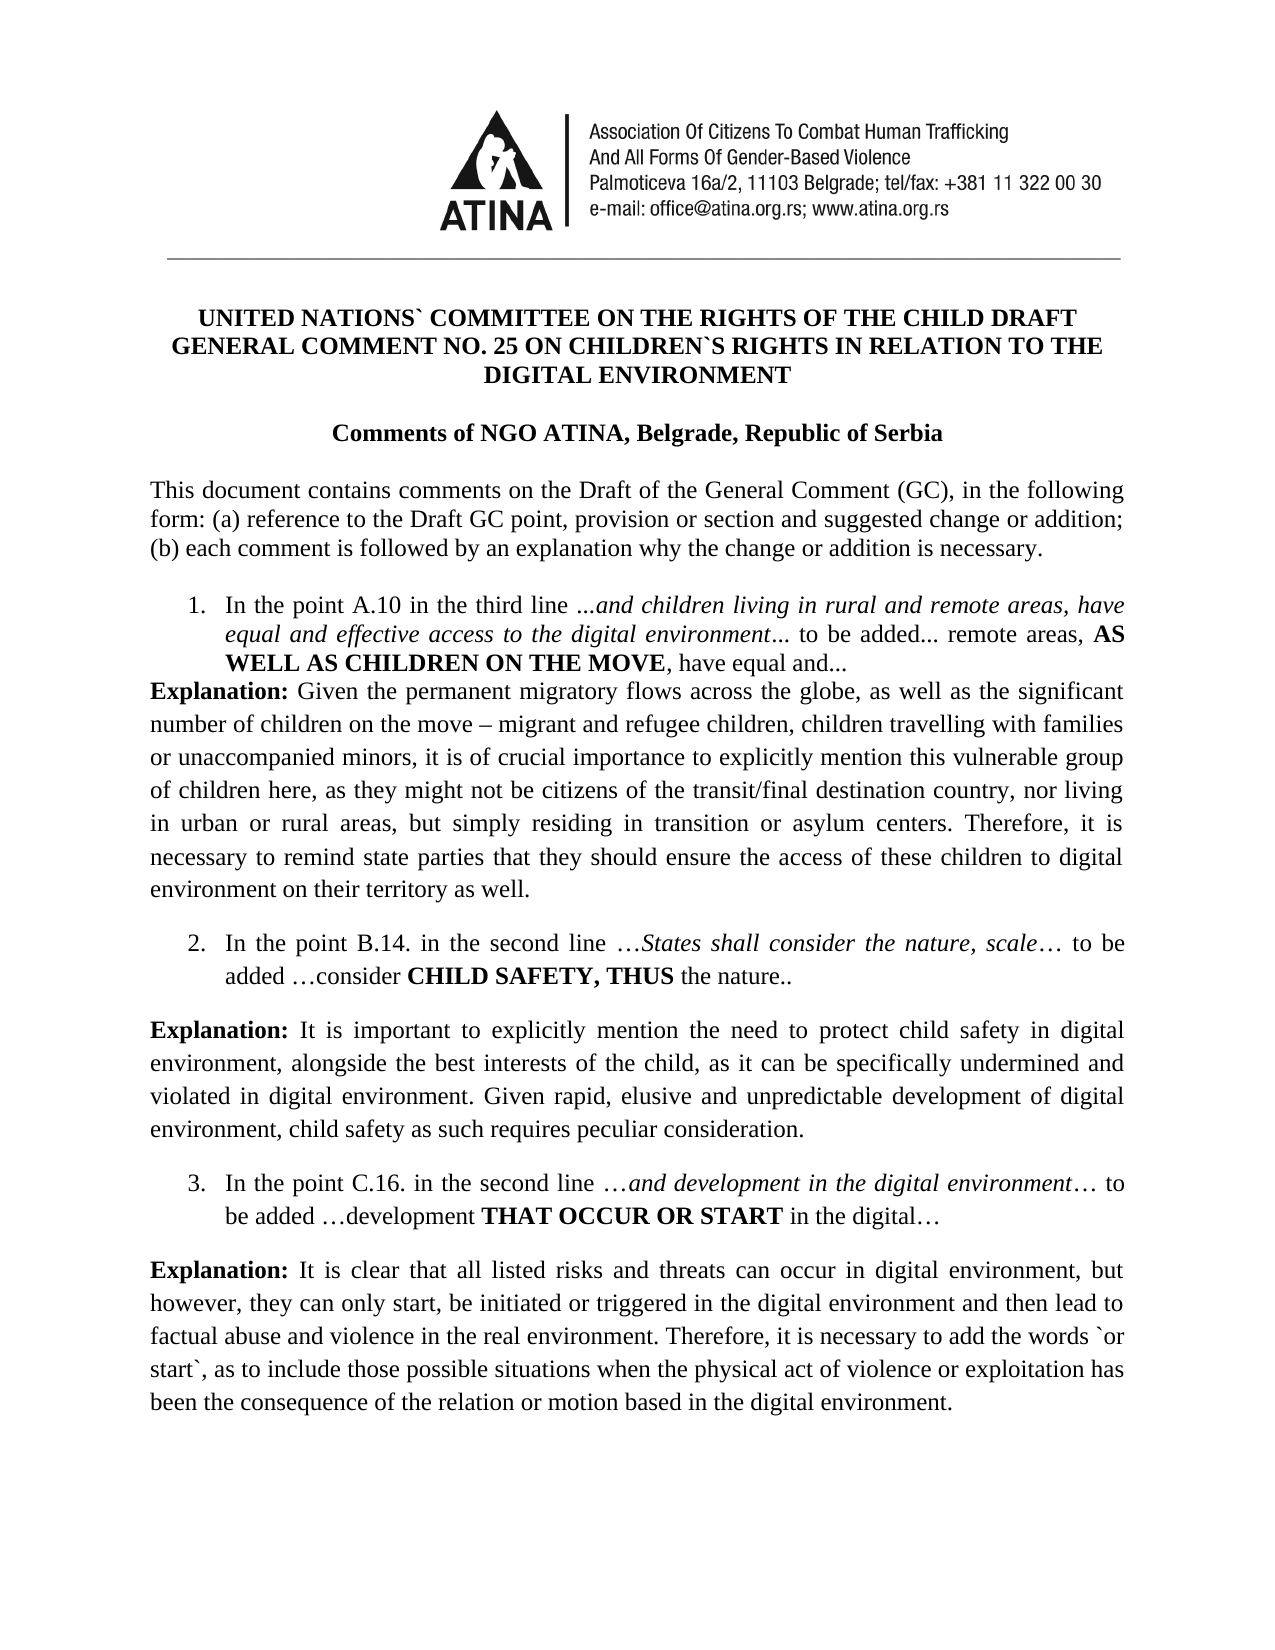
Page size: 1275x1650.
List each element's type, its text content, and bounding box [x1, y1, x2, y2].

text Explanation: It is clear that all listed risks and threats can occur in digital environment, but however, they can only start, be initiated or triggered in the digital environment and then lead to factual abuse and violence in the real environment. Therefore, it is necessary to add the words `or start`, as to include those possible situations when the physical act of violence or exploitation has been the consequence of the relation or motion based in the digital environment. [150, 1255, 1125, 1416]
text Explanation: It is important to explicitly mention the need to protect child safety in digital environment, alongside the best interests of the child, as it can be specifically undermined and violated in digital environment. Given rapid, elusive and unpredictable development of digital environment, child safety as such requires peculiar consideration. [150, 1015, 1125, 1143]
text Comments of NGO ATINA, Belgrade, Republic of Serbia [150, 418, 1125, 446]
text Explanation: Given the permanent migratory flows across the globe, as well as the significant number of children on the move – migrant and refugee children, children travelling with families or unaccompanied minors, it is of crucial importance to explicitly mention this vulnerable group of children here, as they might not be citizens of the transit/final destination country, nor living in urban or rural areas, but simply residing in transition or asylum centers. Therefore, it is necessary to remind state parties that they should ensure the access of these children to digital environment on their territory as well. [150, 676, 1125, 903]
list In the point A.10 in the third line ...and children living in rural and remote areas, have equal and effective access to the digital environment... to be added... remote areas, AS WELL AS CHILDREN ON THE MOVE, have equal and... [187, 590, 1125, 676]
list In the point B.14. in the second line …States shall consider the nature, scale… to be added …consider CHILD SAFETY, THUS the nature.. [187, 928, 1125, 990]
picture [150, 75, 1137, 274]
list In the point C.16. in the second line …and development in the digital environment… to be added …development THAT OCCUR OR START in the digital… [187, 1168, 1125, 1230]
text UNITED NATIONS` COMMITTEE ON THE RIGHTS OF THE CHILD DRAFT GENERAL COMMENT NO. 25 ON CHILDREN`S RIGHTS IN RELATION TO THE DIGITAL ENVIRONMENT [150, 303, 1125, 389]
text This document contains comments on the Draft of the General Comment (GC), in the following form: (a) reference to the Draft GC point, provision or section and suggested change or addition; (b) each comment is followed by an explanation why the change or addition is necessary. [150, 475, 1125, 561]
